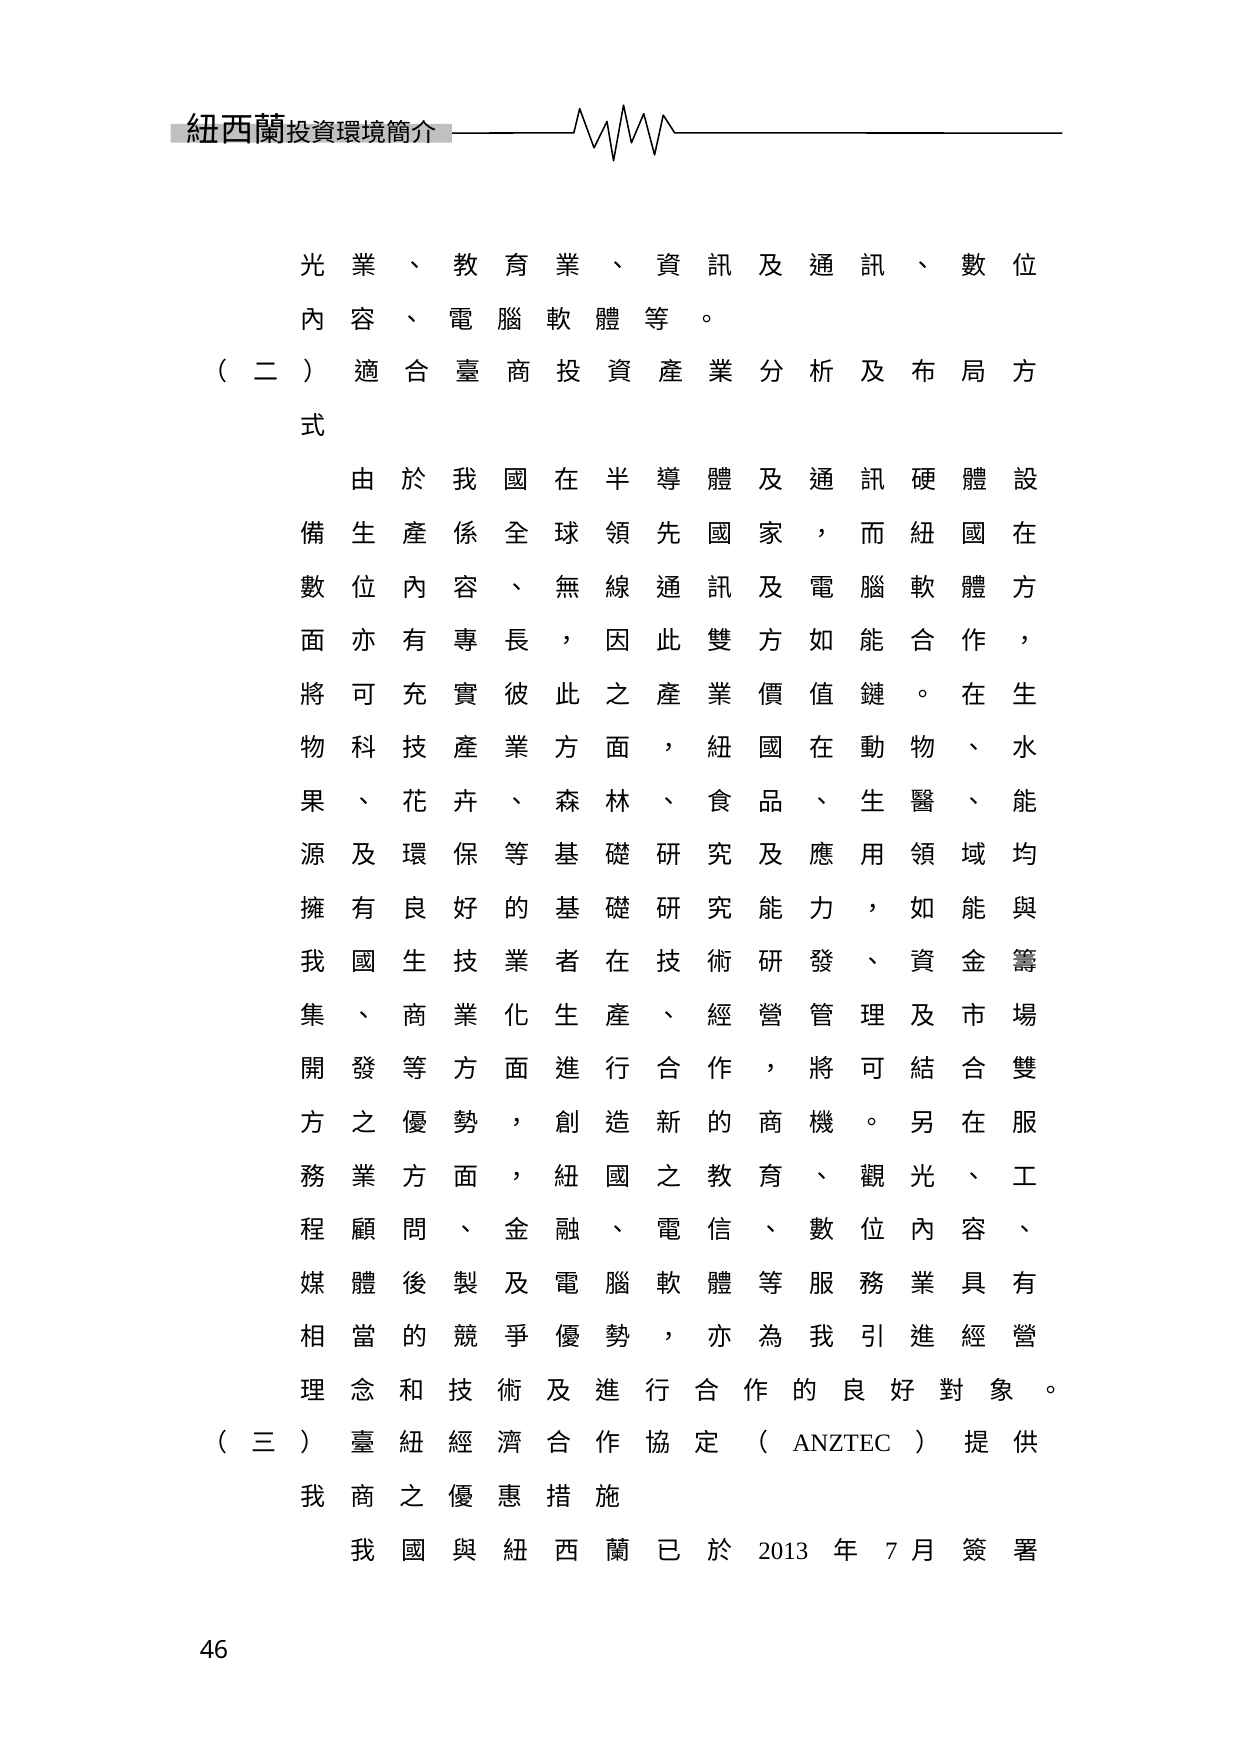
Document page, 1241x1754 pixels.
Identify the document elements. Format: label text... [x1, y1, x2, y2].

text 由於我國在半導體及通訊硬體設備生產係全球領先國家，而紐國在數位內容、無線通訊及電腦軟體方面亦有專長，因此雙方如能合作，將可充實彼此之產業價值鏈。在生物科技產業方面，紐國在動物、水果、花卉、森林、食品、生醫、能源及環保等基礎研究及應用領域均擁有良好的基礎研究能力，如能與我國生技業者在技術研發、資金籌集、商業化生產、經營管理及市場開發等方面進行合作，將可結合雙方之優勢，創造新的商機。另在服務業方面，紐國之教育、觀光、工程顧問、金融、電信、數位內容、媒體後製及電腦軟體等服務業具有相當的競爭優勢，亦為我引進經營理念和技術及進行合作的良好對象。 [276, 451, 1063, 1415]
text （三）臺紐經濟合作協定（ANZTEC）提供我商之優惠措施 [202, 1415, 1063, 1522]
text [276, 1522, 1063, 1576]
text （二）適合臺商投資產業分析及布局方式 [202, 344, 1063, 451]
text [276, 237, 1063, 344]
